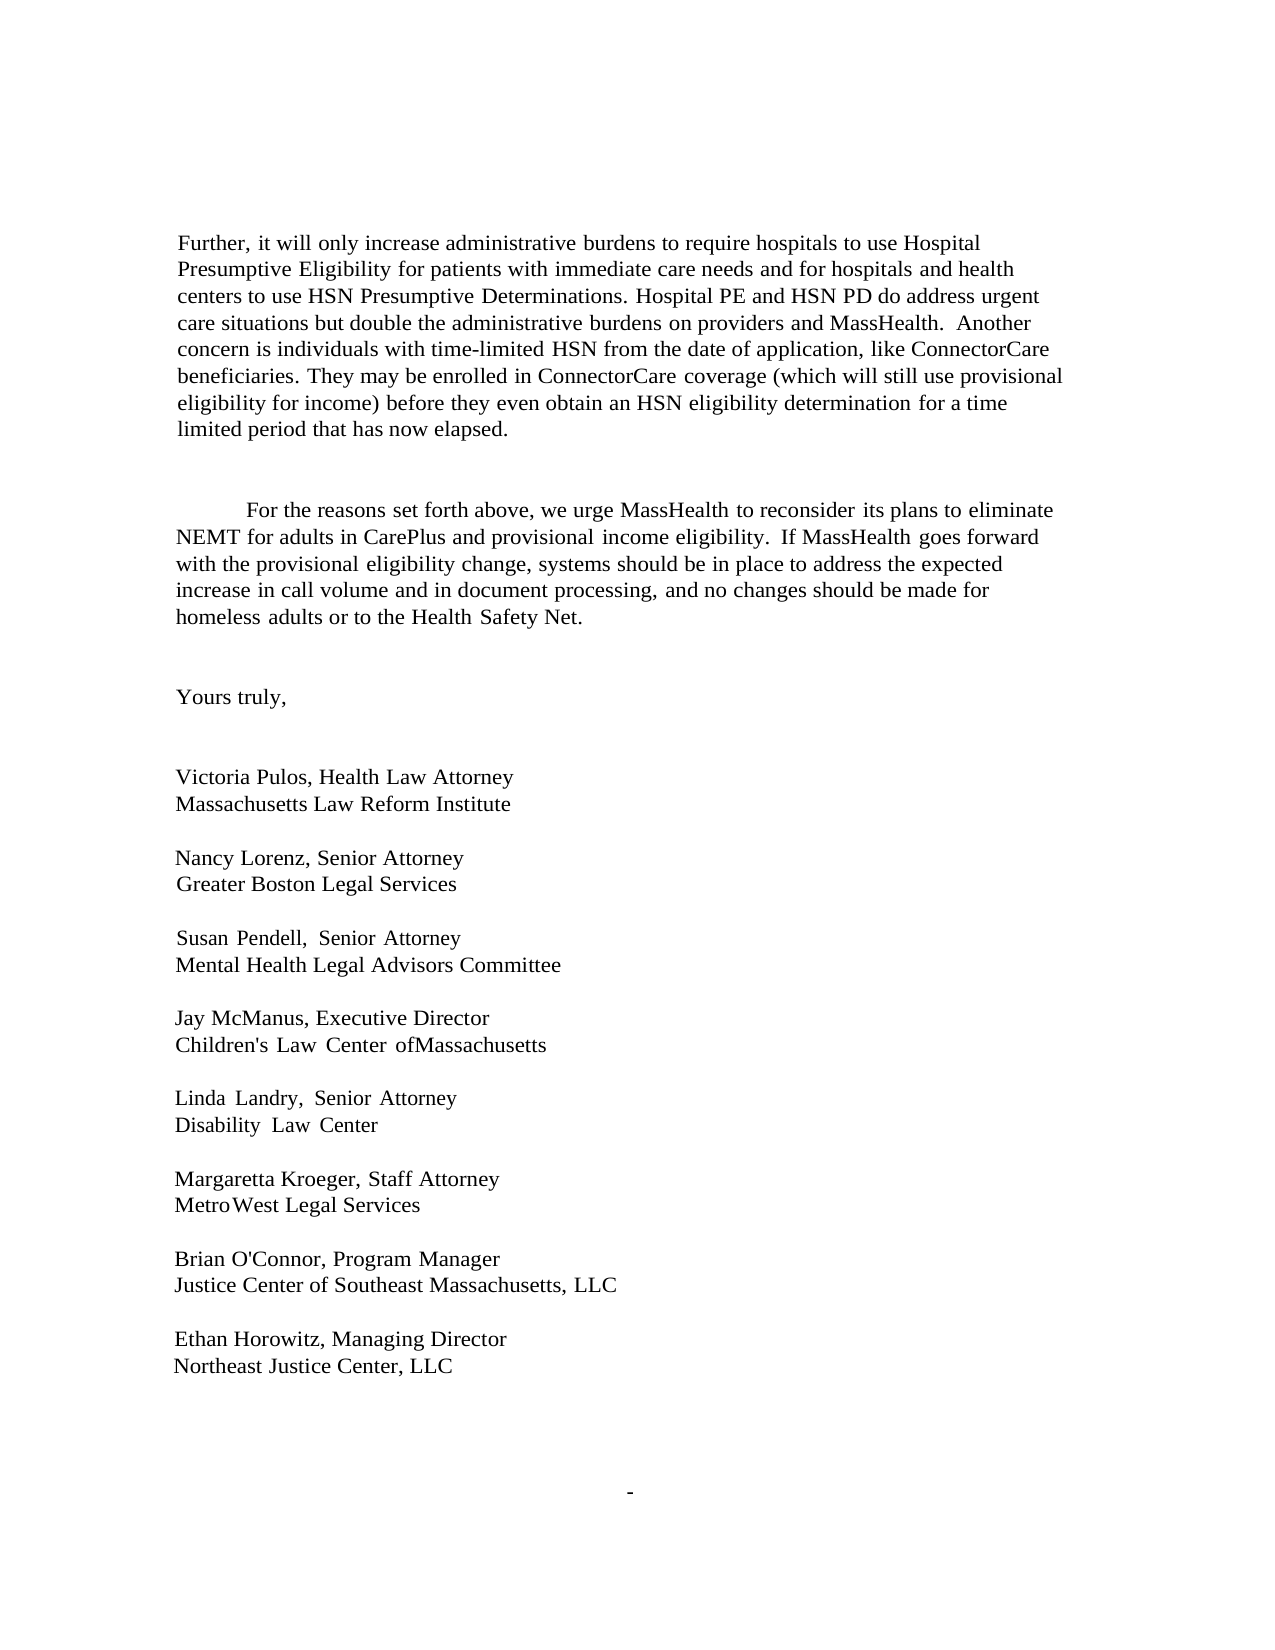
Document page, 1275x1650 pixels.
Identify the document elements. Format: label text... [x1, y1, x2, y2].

text Ethan Horowitz, Managing Director Northeast Justice Center, LLC [173, 1326, 508, 1378]
text Justice Center of Southeast Massachusetts, LLC [174, 1272, 1096, 1297]
text Margaretta Kroeger, Staff Attorney MetroWest Legal Services [174, 1166, 601, 1217]
text Victoria Pulos, Health Law Attorney Massachusetts Law Reform Institute [175, 764, 516, 816]
text Linda Landry, Senior Attorney Disability Law Center [174, 1085, 529, 1137]
text Further, it will only increase administrative burdens to require hospitals to use Hospital Presumptive Eligibility for patients with immediate care needs and for hospitals and health centers to use HSN Presumptive Determinations. Hospital PE and HSN PD do address urgent care situations but double the administrative burdens on providers and MassHealth. Another concern is individuals with time-limited HSN from the date of application, like ConnectorCare beneficiaries. They may be enrolled in ConnectorCare coverage (which will still use provisional eligibility for income) before they even obtain an HSN eligibility determination for a time­ limited period that has now elapsed. [177, 230, 1069, 442]
text For the reasons set forth above, we urge MassHealth to reconsider its plans to eliminate NEMT for adults in CarePlus and provisional income eligibility. If MassHealth goes forward with the provisional eligibility change, systems should be in place to address the expected increase in call volume and in document processing, and no changes should be made for homeless adults or to the Health Safety Net. [176, 497, 1066, 629]
text Nancy Lorenz, Senior Attorney Greater Boston Legal Services [174, 844, 529, 896]
text Yours truly, [176, 684, 1096, 709]
text Jay McManus, Executive Director Children's Law Center ofMassachusetts [174, 1005, 551, 1057]
text Susan Pendell, Senior Attorney [176, 925, 1096, 950]
text Mental Health Legal Advisors Committee [175, 952, 1077, 977]
text Brian O'Connor, Program Manager [174, 1246, 1096, 1271]
